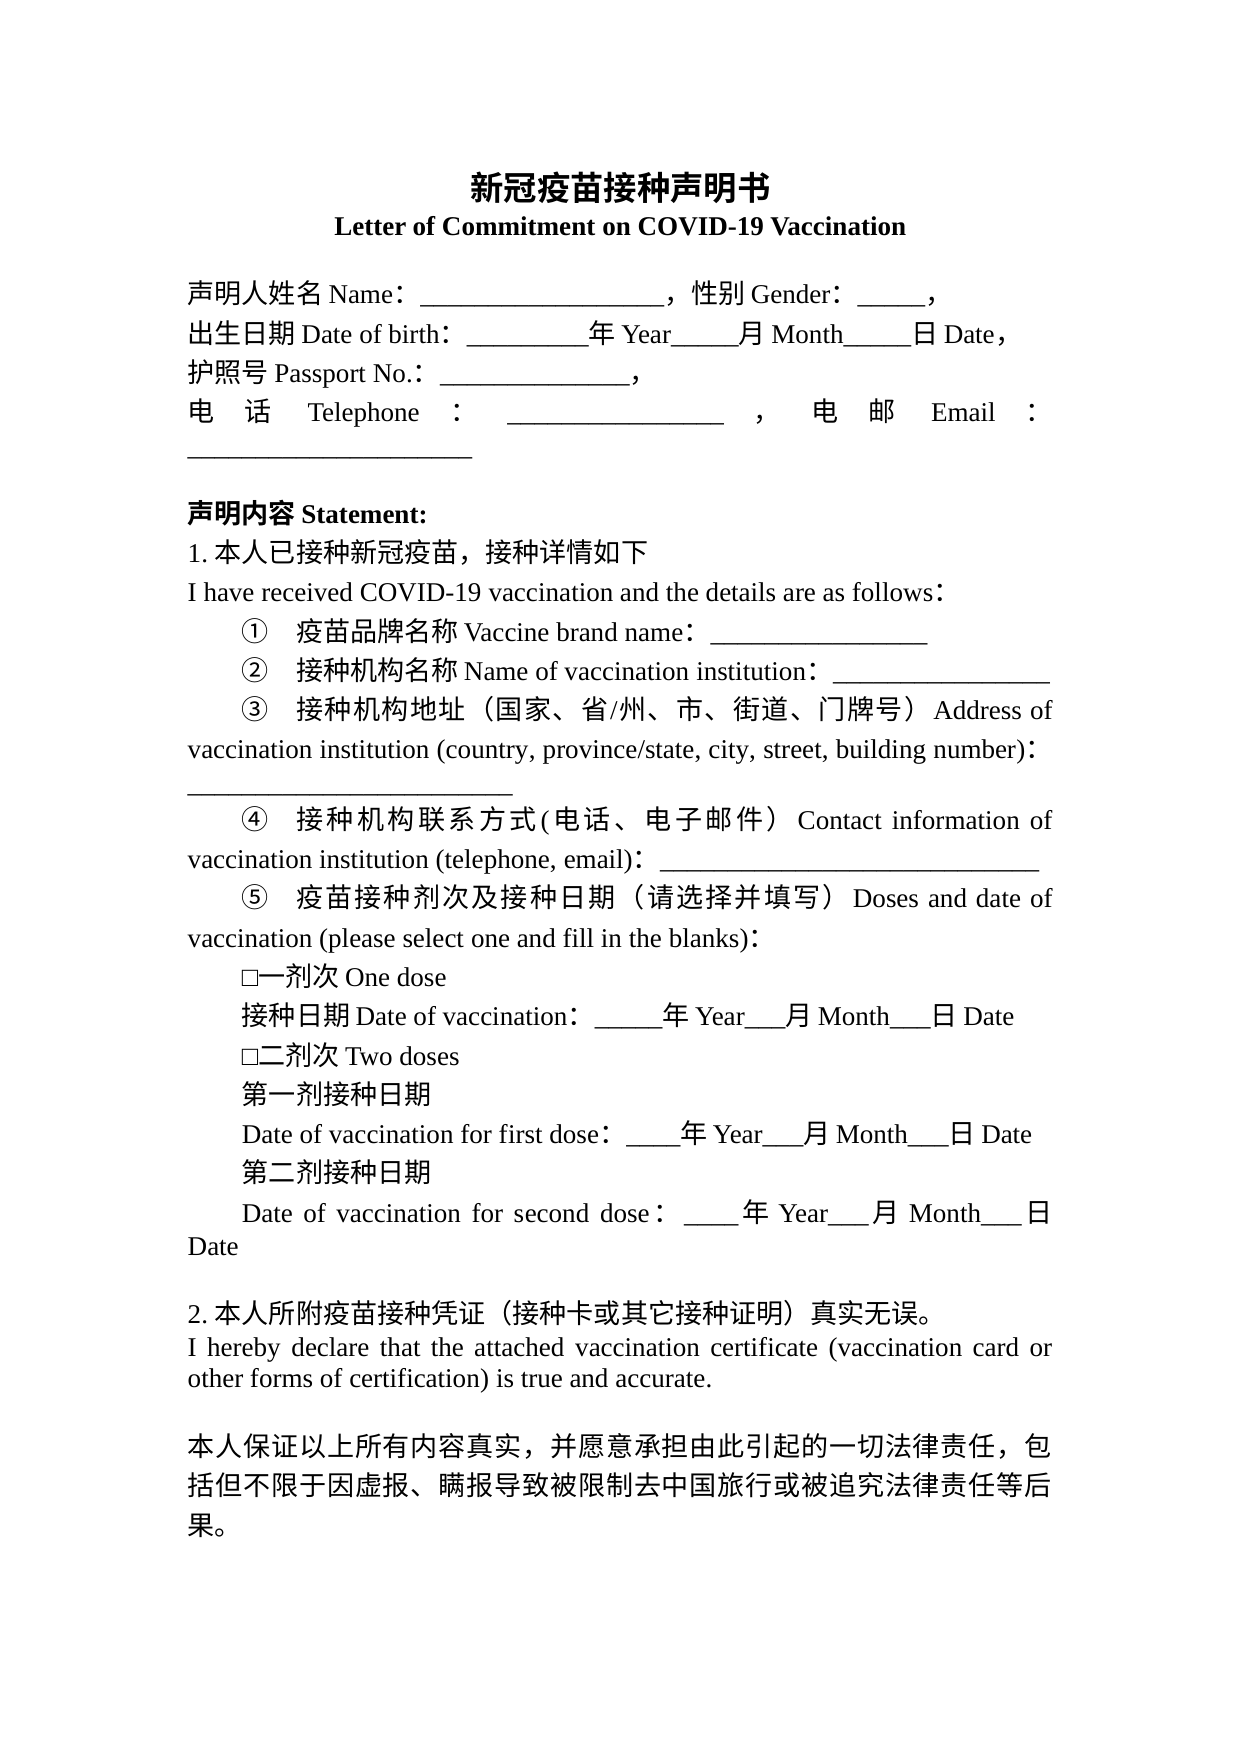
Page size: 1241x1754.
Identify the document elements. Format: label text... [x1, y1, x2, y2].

list I hereby declare that the attached vaccination certificate (vaccination card or other forms of certification) is true and accurate. [187, 1331, 1053, 1394]
text 第二剂接种日期 [187, 1151, 1053, 1191]
text Letter of Commitment on COVID-19 Vaccination [187, 210, 1053, 241]
list 接种机构地址（国家、省/州、市、街道、门牌号）Address of vaccination institution (country, province/state, city, street, building number)：________________________ [187, 688, 1053, 798]
list 接种机构联系方式(电话、电子邮件）Contact information of vaccination institution (telephone, email)：____________________________ [187, 798, 1053, 876]
text 声明人姓名Name：__________________，性别Gender：_____， [187, 272, 1053, 312]
list 疫苗接种剂次及接种日期（请选择并填写）Doses and date of vaccination (please select one and fill in the blanks)： [187, 876, 1053, 955]
list 本人所附疫苗接种凭证（接种卡或其它接种证明）真实无误。 [187, 1292, 1053, 1331]
text 接种日期Date of vaccination：_____年Year___月Month___日Date [187, 994, 1053, 1033]
list 接种机构名称Name of vaccination institution：________________ [187, 649, 1053, 688]
list I have received COVID-19 vaccination and the details are as follows： [187, 570, 1053, 610]
text 第一剂接种日期 [187, 1073, 1053, 1112]
text Date of vaccination for first dose：____年Year___月Month___日Date [187, 1112, 1053, 1151]
text □二剂次Two doses [187, 1033, 1053, 1073]
text 电话Telephone：________________，电邮Email：_____________________ [187, 390, 1053, 461]
text 出生日期Date of birth：_________年Year_____月Month_____日Date， 护照号Passport No.：______________， [187, 312, 1053, 390]
list 本人已接种新冠疫苗，接种详情如下 [187, 531, 1053, 570]
text 本人保证以上所有内容真实，并愿意承担由此引起的一切法律责任，包括但不限于因虚报、瞒报导致被限制去中国旅行或被追究法律责任等后果。 [187, 1425, 1053, 1543]
text Date of vaccination for second dose：____年Year___月Month___日Date [187, 1191, 1053, 1261]
text 声明内容Statement: [187, 492, 1053, 531]
list 疫苗品牌名称Vaccine brand name：________________ [187, 610, 1053, 649]
text 新冠疫苗接种声明书 [187, 162, 1053, 210]
text □一剂次One dose [187, 955, 1053, 994]
